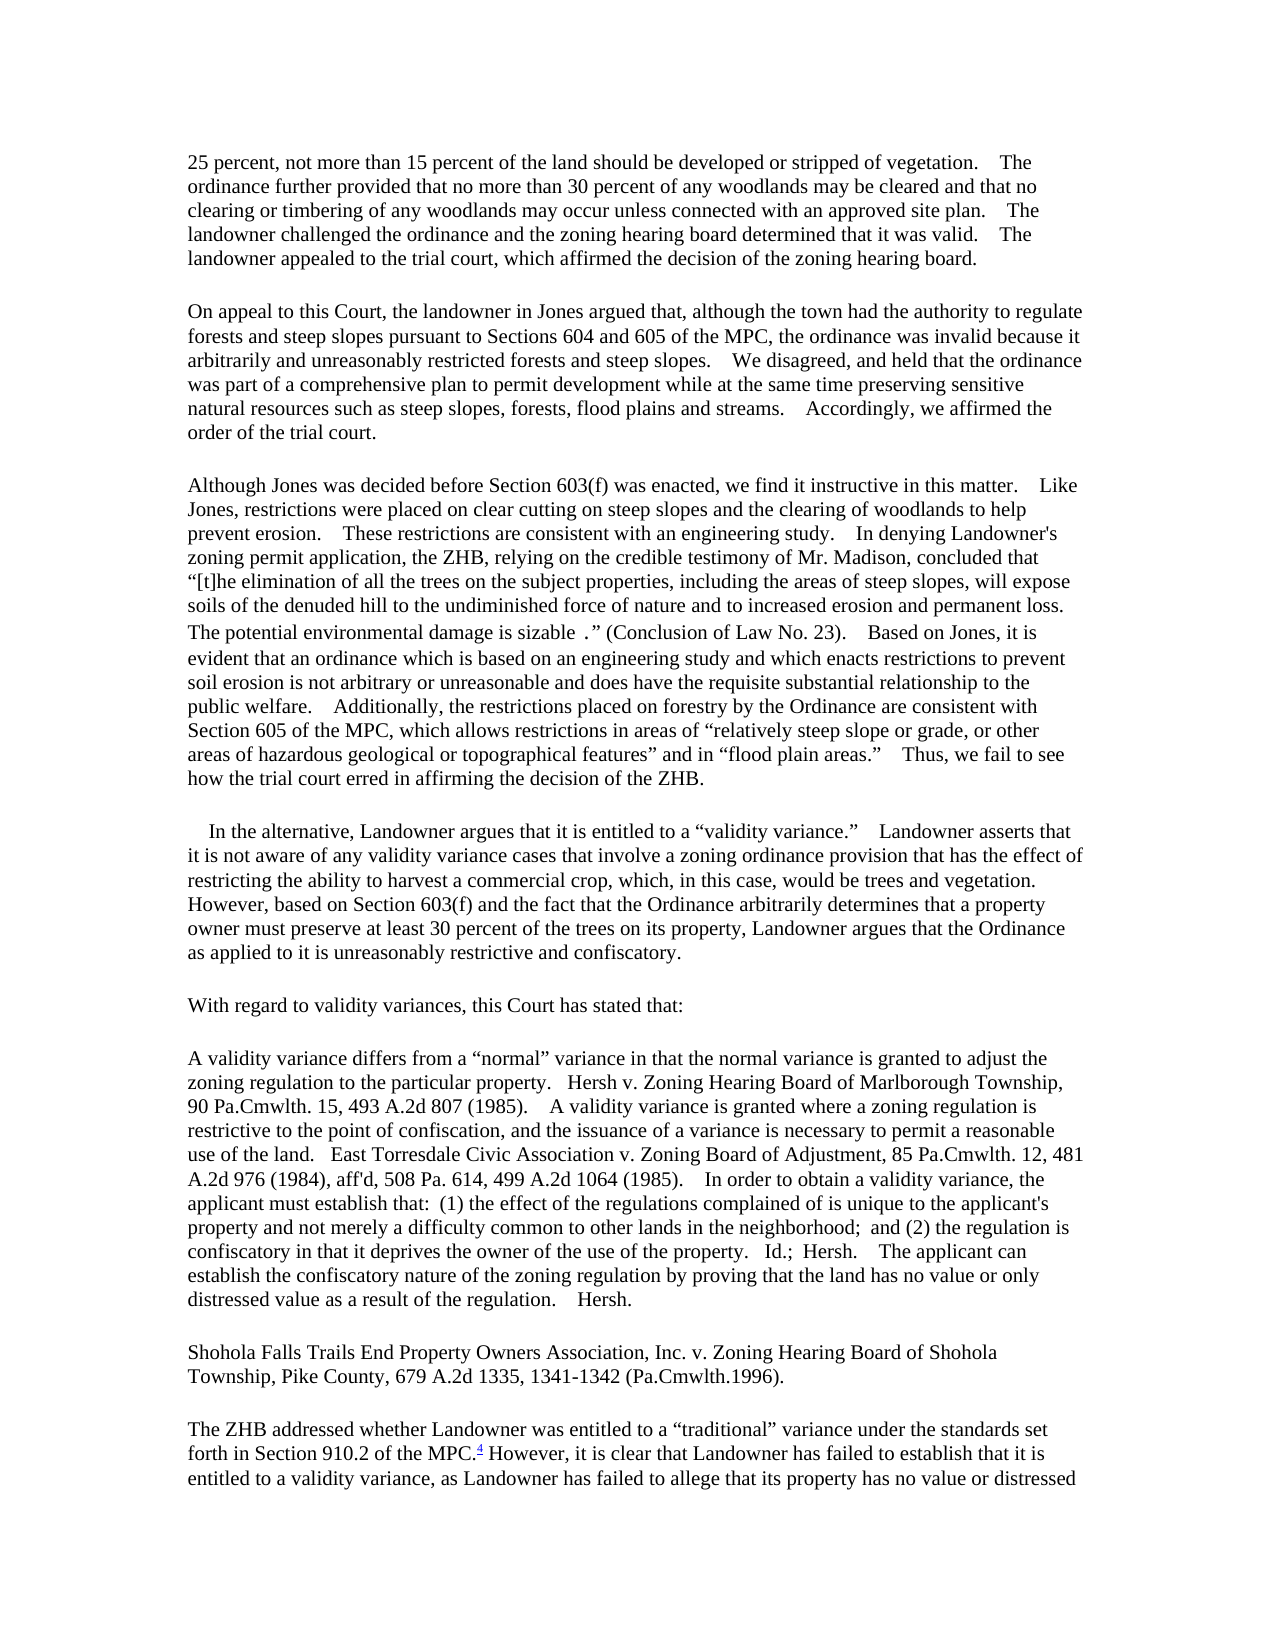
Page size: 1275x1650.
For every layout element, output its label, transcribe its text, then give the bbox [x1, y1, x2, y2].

text In the alternative, Landowner argues that it is entitled to a “validity variance.” Landowner asserts that it is not aware of any validity variance cases that involve a zoning ordinance provision that has the effect of restricting the ability to harvest a commercial crop, which, in this case, would be trees and vegetation. However, based on Section 603(f) and the fact that the Ordinance arbitrarily determines that a property owner must preserve at least 30 percent of the trees on its property, Landowner argues that the Ordinance as applied to it is unreasonably restrictive and confiscatory. [187, 819, 1087, 964]
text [187, 1417, 1087, 1489]
text Shohola Falls Trails End Property Owners Association, Inc. v. Zoning Hearing Board of Shohola Township, Pike County, 679 A.2d 1335, 1341-1342 (Pa.Cmwlth.1996). [187, 1340, 1087, 1388]
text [187, 150, 1087, 270]
text A validity variance differs from a “normal” variance in that the normal variance is granted to adjust the zoning regulation to the particular property. Hersh v. Zoning Hearing Board of Marlborough Township, 90 Pa.Cmwlth. 15, 493 A.2d 807 (1985). A validity variance is granted where a zoning regulation is restrictive to the point of confiscation, and the issuance of a variance is necessary to permit a reasonable use of the land. East Torresdale Civic Association v. Zoning Board of Adjustment, 85 Pa.Cmwlth. 12, 481 A.2d 976 (1984), aff'd, 508 Pa. 614, 499 A.2d 1064 (1985). In order to obtain a validity variance, the applicant must establish that: (1) the effect of the regulations complained of is unique to the applicant's property and not merely a difficulty common to other lands in the neighborhood; and (2) the regulation is confiscatory in that it deprives the owner of the use of the property. Id.; Hersh. The applicant can establish the confiscatory nature of the zoning regulation by proving that the land has no value or only distressed value as a result of the regulation. Hersh. [187, 1046, 1087, 1311]
text On appeal to this Court, the landowner in Jones argued that, although the town had the authority to regulate forests and steep slopes pursuant to Sections 604 and 605 of the MPC, the ordinance was invalid because it arbitrarily and unreasonably restricted forests and steep slopes. We disagreed, and held that the ordinance was part of a comprehensive plan to permit development while at the same time preserving sensitive natural resources such as steep slopes, forests, flood plains and streams. Accordingly, we affirmed the order of the trial court. [187, 299, 1087, 444]
text With regard to validity variances, this Court has stated that: [187, 993, 1087, 1017]
text Although Jones was decided before Section 603(f) was enacted, we find it instructive in this matter. Like Jones, restrictions were placed on clear cutting on steep slopes and the clearing of woodlands to help prevent erosion. These restrictions are consistent with an engineering study. In denying Landowner's zoning permit application, the ZHB, relying on the credible testimony of Mr. Madison, concluded that “[t]he elimination of all the trees on the subject properties, including the areas of steep slopes, will expose soils of the denuded hill to the undiminished force of nature and to increased erosion and permanent loss. The potential environmental damage is sizable ․” (Conclusion of Law No. 23). Based on Jones, it is evident that an ordinance which is based on an engineering study and which enacts restrictions to prevent soil erosion is not arbitrary or unreasonable and does have the requisite substantial relationship to the public welfare. Additionally, the restrictions placed on forestry by the Ordinance are consistent with Section 605 of the MPC, which allows restrictions in areas of “relatively steep slope or grade, or other areas of hazardous geological or topographical features” and in “flood plain areas.” Thus, we fail to see how the trial court erred in affirming the decision of the ZHB. [187, 473, 1087, 790]
